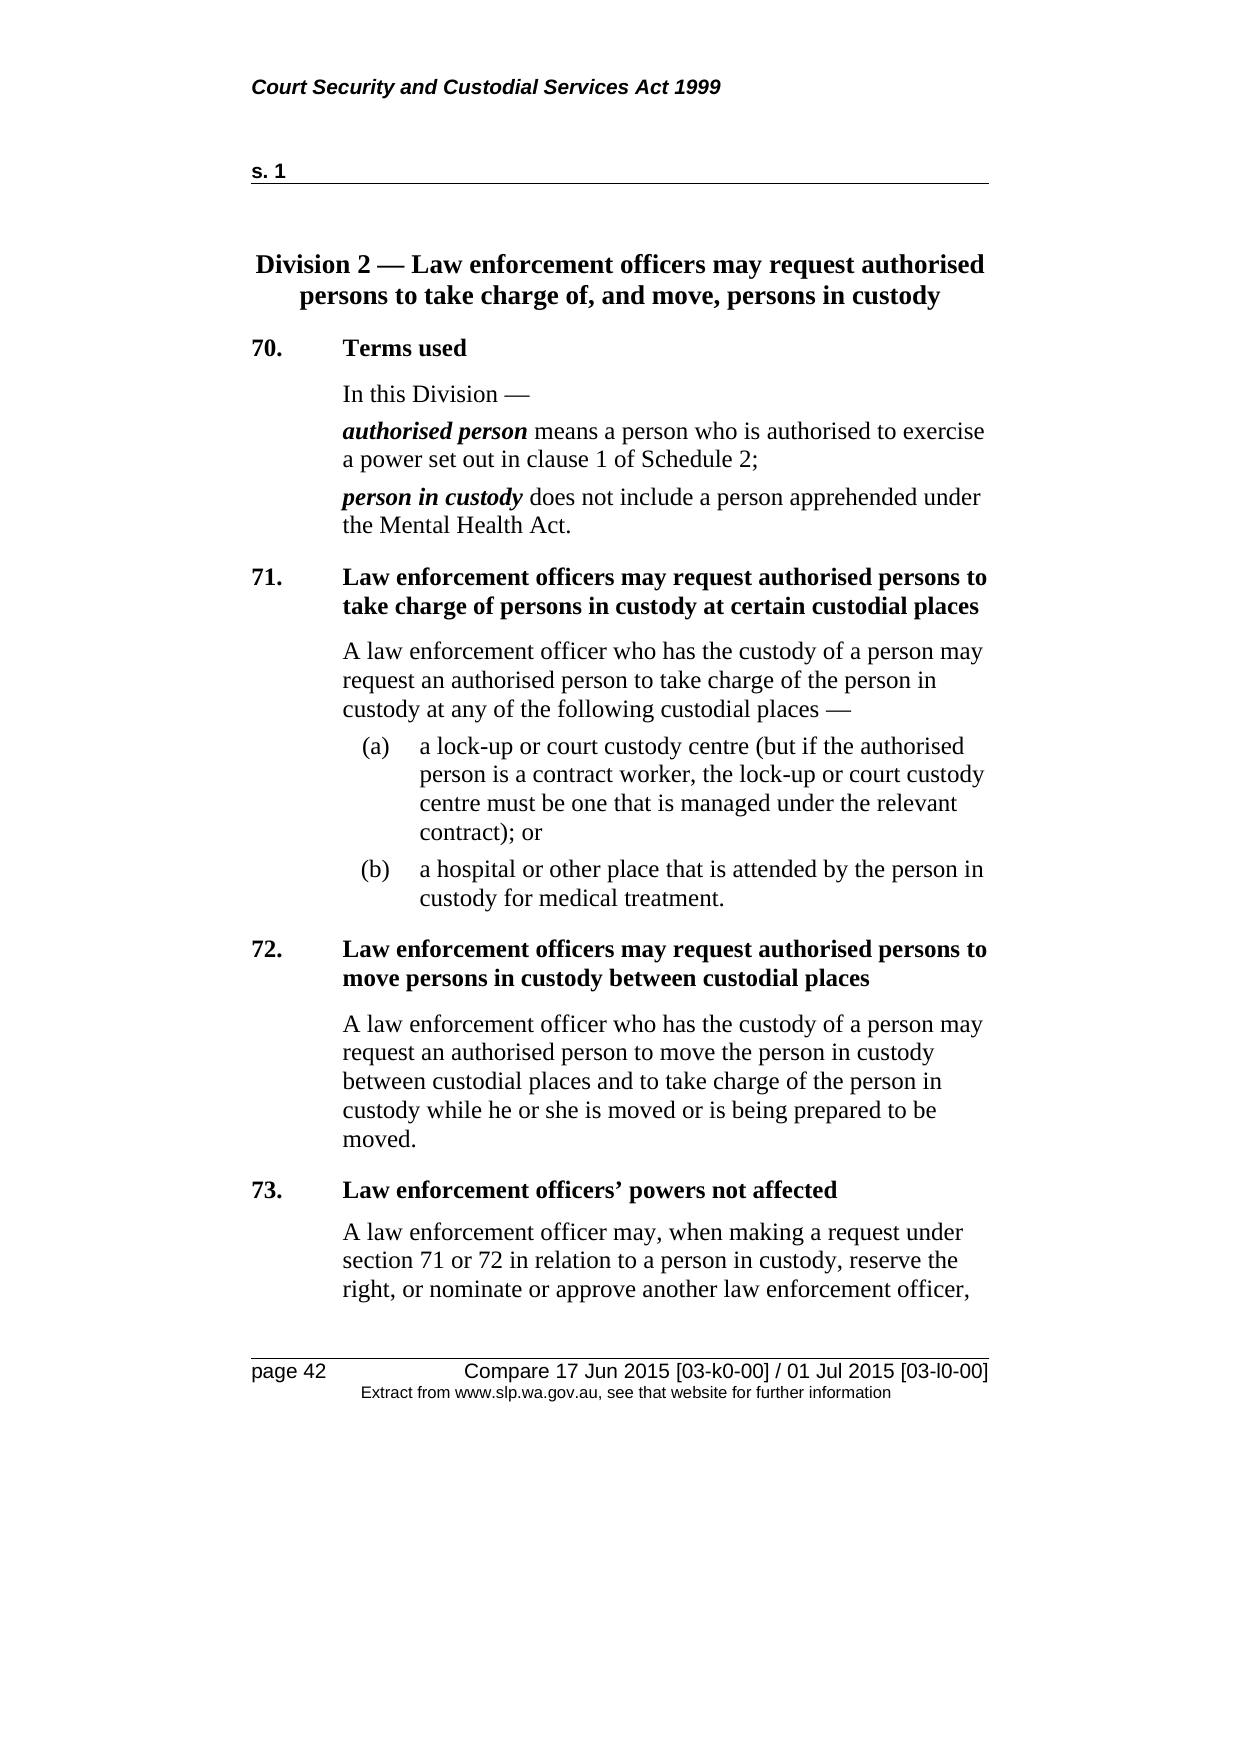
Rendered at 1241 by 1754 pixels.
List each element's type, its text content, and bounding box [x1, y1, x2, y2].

subtitle 70. Terms used [251, 333, 989, 362]
text authorised person means a person who is authorised to exercise a power set out in clause 1 of Schedule 2; [251, 416, 989, 473]
text (a) a lock-up or court custody centre (but if the authorised person is a contract worker, the lock-up or court custody centre must be one that is managed under the relevant contract); or [251, 731, 989, 846]
text person in custody does not include a person apprehended under the Mental Health Act. [251, 482, 989, 539]
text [251, 1217, 989, 1303]
subtitle Division 2 — Law enforcement officers may request authorised persons to take charge of, and move, persons in custody [251, 248, 989, 310]
text In this Division — [251, 379, 989, 407]
text A law enforcement officer who has the custody of a person may request an authorised person to move the person in custody between custodial places and to take charge of the person in custody while he or she is moved or is being prepared to be moved. [251, 1009, 989, 1152]
subtitle 73. Law enforcement officers’ powers not affected [251, 1175, 989, 1204]
subtitle 71. Law enforcement officers may request authorised persons to take charge of persons in custody at certain custodial places [251, 562, 989, 619]
subtitle 72. Law enforcement officers may request authorised persons to move persons in custody between custodial places [251, 934, 989, 992]
text A law enforcement officer who has the custody of a person may request an authorised person to take charge of the person in custody at any of the following custodial places — [251, 636, 989, 722]
text (b) a hospital or other place that is attended by the person in custody for medical treatment. [251, 854, 989, 912]
